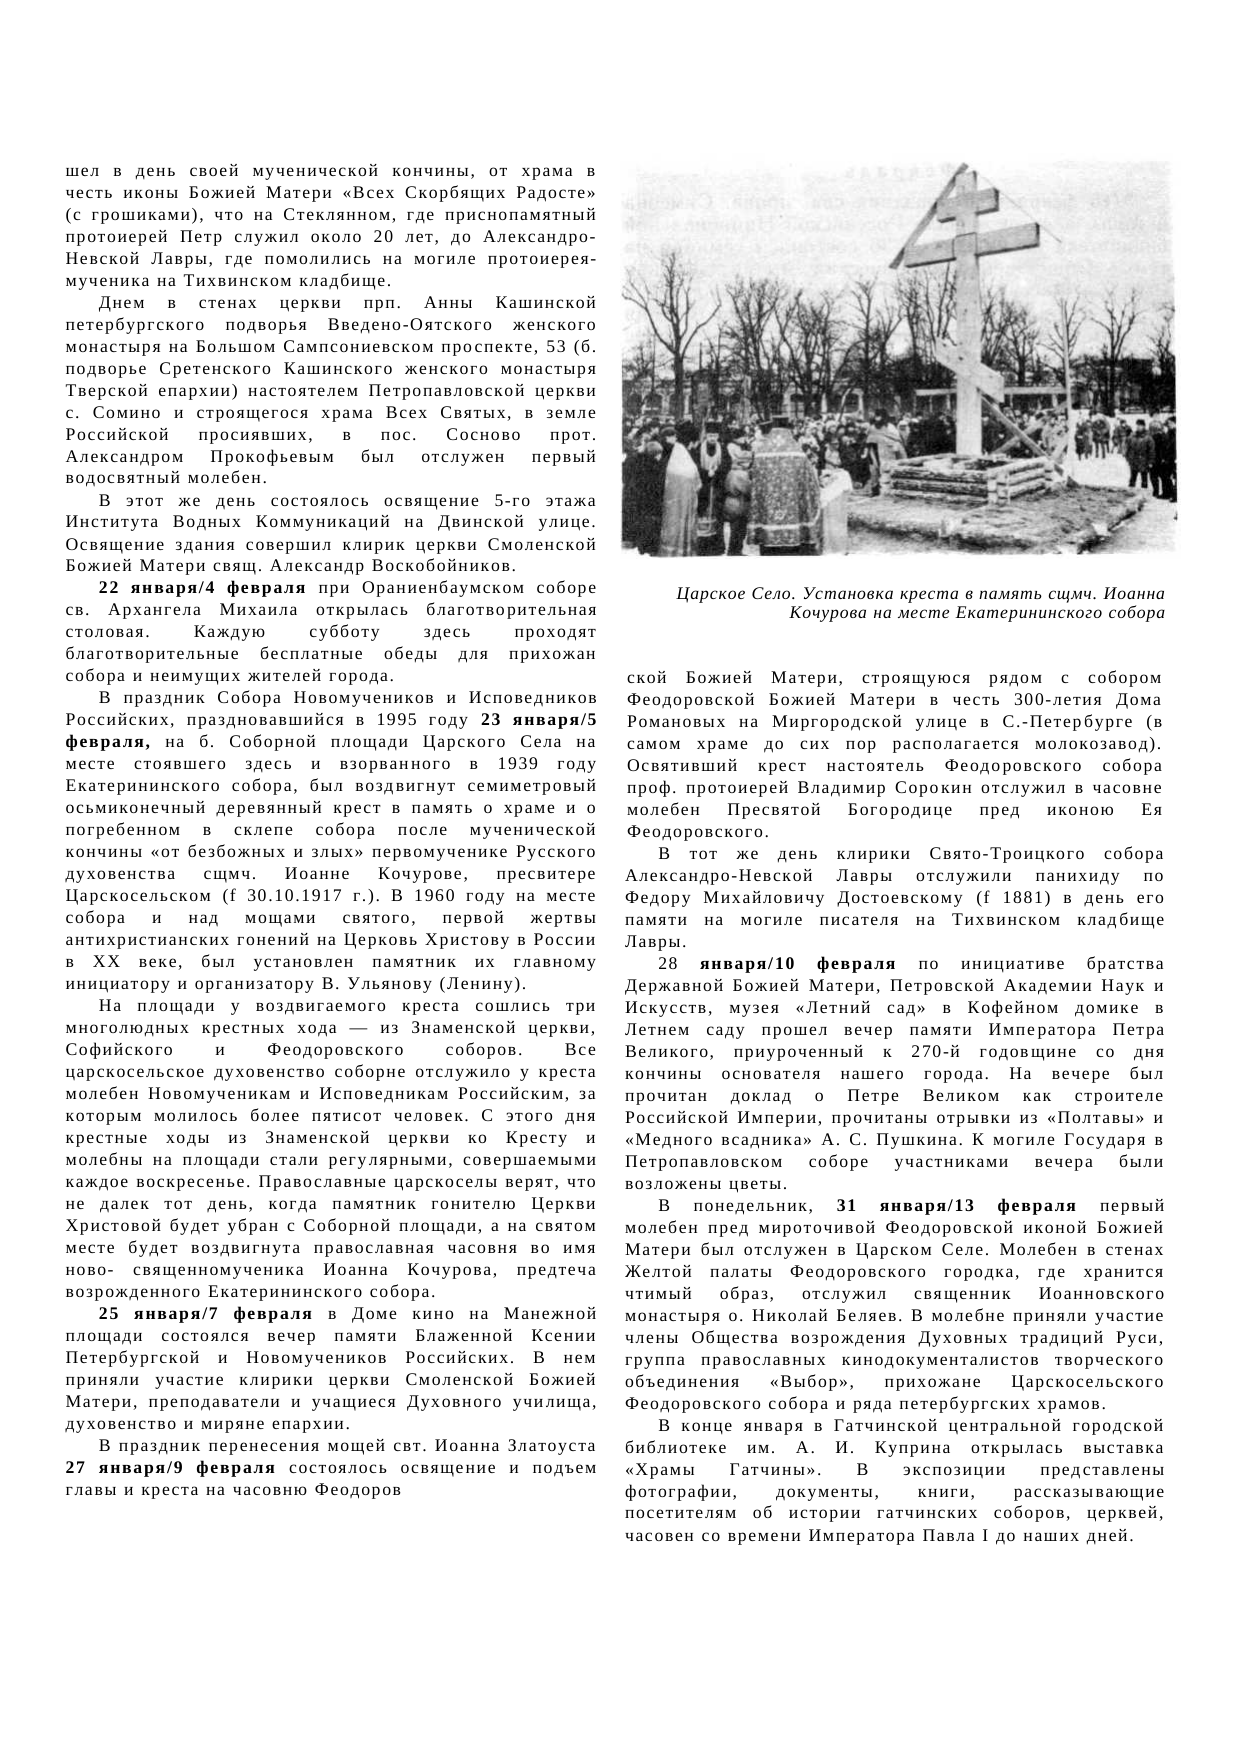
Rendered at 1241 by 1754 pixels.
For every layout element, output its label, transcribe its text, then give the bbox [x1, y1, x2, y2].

picture [620, 145, 1182, 559]
text В конце января в Гатчинской центральной городской библиотеке им. А. И. Куприна открылась выставка «Храмы Гатчины». В экспозиции представлены фотографии, документы, книги, рассказывающие посетителям об истории гатчинских соборов, церквей, часовен со времени Императора Павла I до наших дней. [625, 1413, 1164, 1545]
text В этот же день состоялось освящение 5-го этажа Института Водных Коммуникаций на Двинской улице. Освящение здания совершил клирик церкви Смоленской Божией Матери свящ. Александр Воскобойников. [65, 488, 596, 576]
text шел в день своей мученической кончины, от храма в честь иконы Божией Матери «Всех Скорбящих Радосте» (с грошиками), что на Стеклянном, где приснопамятный протоиерей Петр служил около 20 лет, до Александро-Невской Лавры, где помолились на могиле протоиерея-мученика на Тихвинском кладбище. [65, 159, 596, 291]
text ской Божией Матери, строящуюся рядом с собором Феодоровской Божией Матери в честь 300-летия Дома Романовых на Миргородской улице в С.-Петербурге (в самом храме до сих пор располагается молокозавод). Освятивший крест настоятель Феодоровского собора проф. протоиерей Владимир Сорокин отслужил в часовне молебен Пресвятой Богородице пред иконою Ея Феодоровского. [627, 666, 1162, 842]
text Днем в стенах церкви прп. Анны Кашинской петербургского подворья Введено-Оятского женского монастыря на Большом Сампсониевском проспекте, 53 (б. подворье Сретенского Кашинского женского монастыря Тверской епархии) настоятелем Петропавловской церкви с. Сомино и строящегося храма Всех Святых, в земле Российской просиявших, в пос. Сосново прот. Александром Прокофьевым был отслужен первый водосвятный молебен. [65, 291, 596, 488]
text 28 января/10 февраля по инициативе братства Державной Божией Матери, Петровской Академии Наук и Искусств, музея «Летний сад» в Кофейном домике в Летнем саду прошел вечер памяти Императора Петра Великого, приуроченный к 270-й годовщине со дня кончины основателя нашего города. На вечере был прочитан доклад о Петре Великом как строителе Российской Империи, прочитаны отрывки из «Полтавы» и «Медного всадника» А. С. Пушкина. К могиле Государя в Петропавловском соборе участниками вечера были возложены цветы. [625, 952, 1164, 1194]
text В тот же день клирики Свято-Троицкого собора Александро-Невской Лавры отслужили панихиду по Федору Михайловичу Достоевскому (f 1881) в день его памяти на могиле писателя на Тихвинском кладбище Лавры. [625, 842, 1164, 952]
text Царское Село. Установка креста в память сщмч. Иоанна Кочурова на месте Екатерининского собора [620, 584, 1166, 623]
text В понедельник, 31 января/13 февраля первый молебен пред мироточивой Феодоровской иконой Божией Матери был отслужен в Царском Селе. Молебен в стенах Желтой палаты Феодоровского городка, где хранится чтимый образ, отслужил священник Иоанновского монастыря о. Николай Беляев. В молебне приняли участие члены Общества возрождения Духовных традиций Руси, группа православных кинодокументалистов творческого объединения «Выбор», прихожане Царскосельского Феодоровского собора и ряда петербургских храмов. [625, 1194, 1164, 1413]
text 25 января/7 февраля в Доме кино на Манежной площади состоялся вечер памяти Блаженной Ксении Петербургской и Новомучеников Российских. В нем приняли участие клирики церкви Смоленской Божией Матери, преподаватели и учащиеся Духовного училища, духовенство и миряне епархии. [65, 1302, 596, 1433]
text В праздник перенесения мощей свт. Иоанна Златоуста 27 января/9 февраля состоялось освящение и подъем главы и креста на часовню Феодоров [65, 1433, 596, 1499]
text На площади у воздвигаемого креста сошлись три многолюдных крестных хода — из Знаменской церкви, Софийского и Феодоровского соборов. Все царскосельское духовенство соборне отслужило у креста молебен Новомученикам и Исповедникам Российским, за которым молилось более пятисот человек. С этого дня крестные ходы из Знаменской церкви ко Кресту и молебны на площади стали регулярными, совершаемыми каждое воскресенье. Православные царскоселы верят, что не далек тот день, когда памятник гонителю Церкви Христовой будет убран с Соборной площади, а на святом месте будет воздвигнута православная часовня во имя ново- священномученика Иоанна Кочурова, предтеча возрожденного Екатерининского собора. [65, 994, 596, 1302]
text 22 января/4 февраля при Ораниенбаумском соборе св. Архангела Михаила открылась благотворительная столовая. Каждую субботу здесь проходят благотворительные бесплатные обеды для прихожан собора и неимущих жителей города. [65, 576, 596, 686]
text В праздник Собора Новомучеников и Исповедников Российских, праздновавшийся в 1995 году 23 января/5 февраля, на б. Соборной площади Царского Села на месте стоявшего здесь и взорванного в 1939 году Екатерининского собора, был воздвигнут семиметровый осьмиконечный деревянный крест в память о храме и о погребенном в склепе собора после мученической кончины «от безбожных и злых» первомученике Русского духовенства сщмч. Иоанне Кочурове, пресвитере Царскосельском (f 30.10.1917 г.). В 1960 году на месте собора и над мощами святого, первой жертвы антихристианских гонений на Церковь Христову в России в XX веке, был установлен памятник их главному инициатору и организатору В. Ульянову (Ленину). [65, 686, 596, 994]
